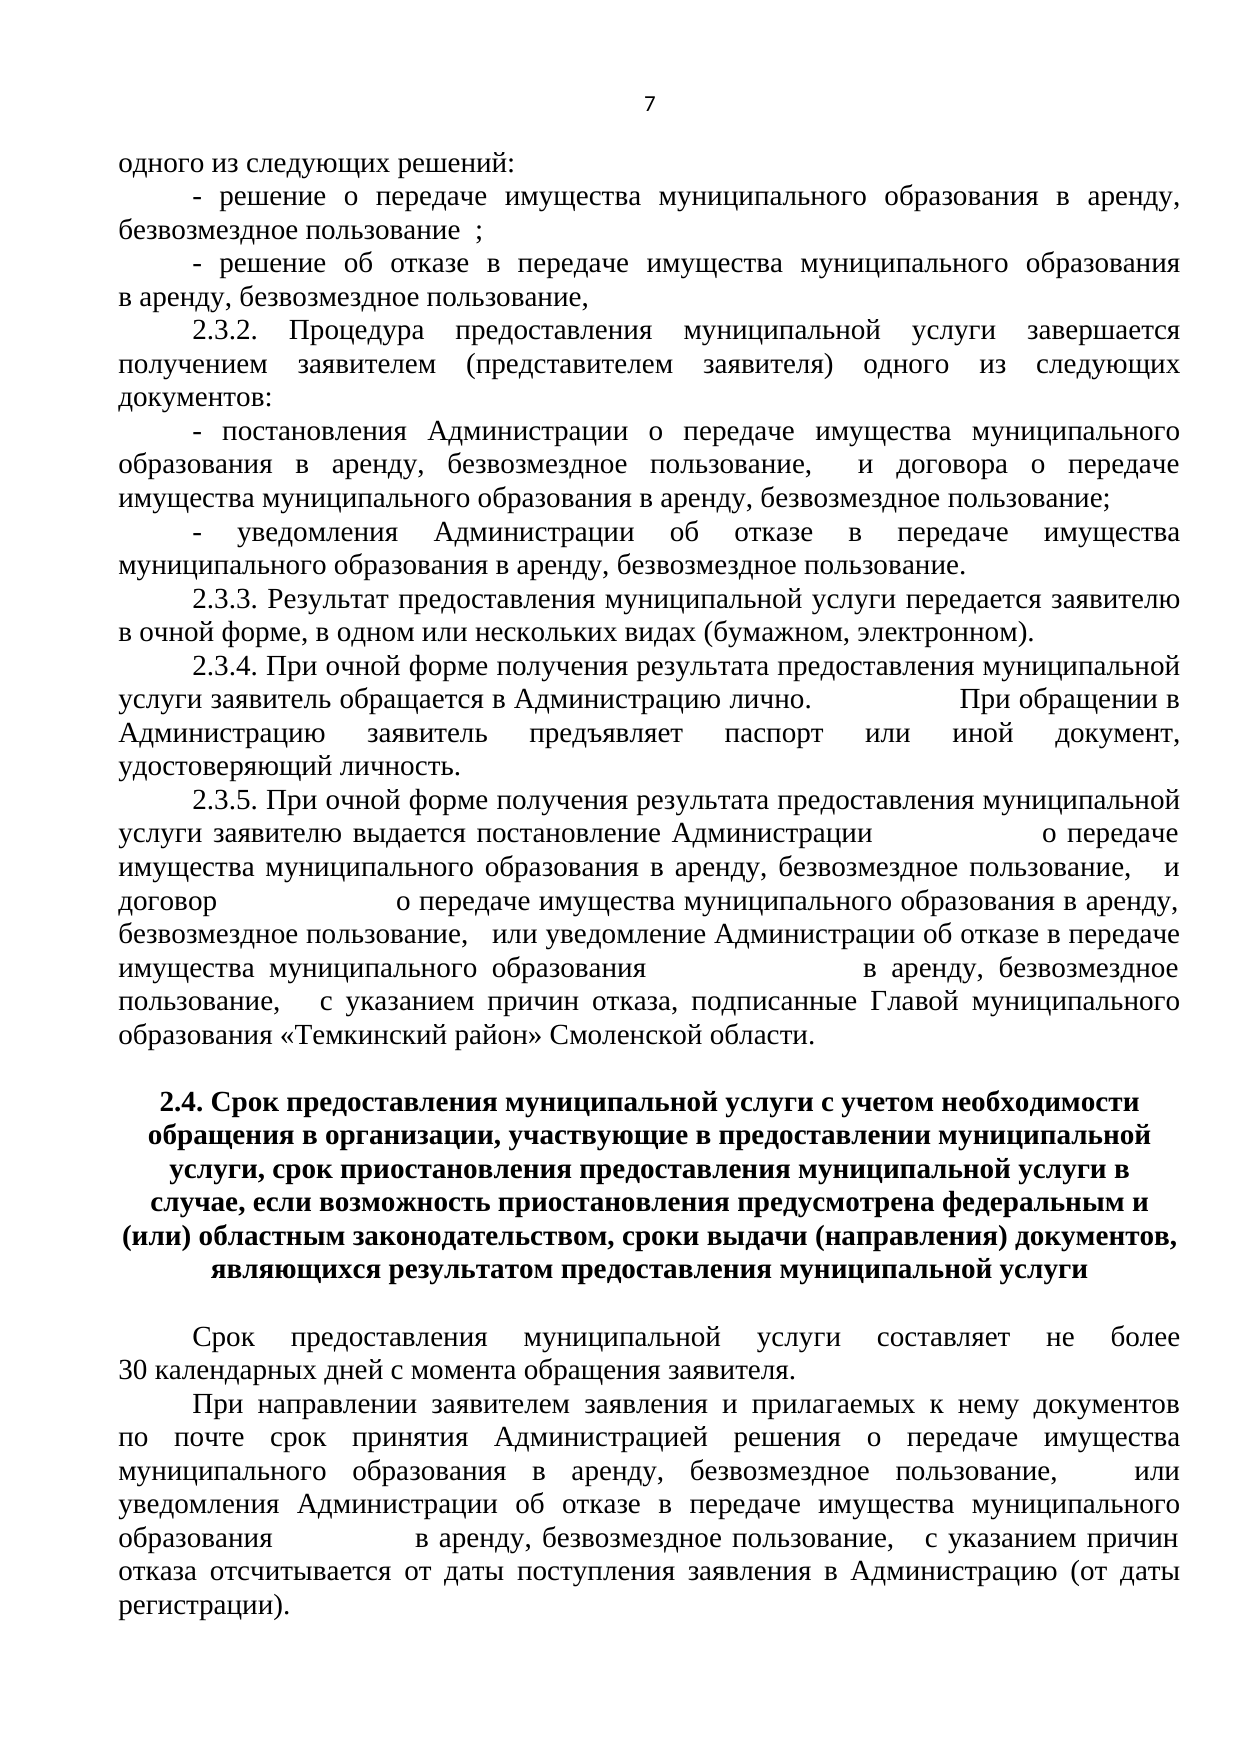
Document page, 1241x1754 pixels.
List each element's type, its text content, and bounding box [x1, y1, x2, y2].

text - постановления Администрации о передаче имущества муниципального образования в аренду, безвозмездное пользование, и договора о передаче имущества муниципального образования в аренду, безвозмездное пользование; [118, 413, 1181, 514]
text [118, 145, 1181, 178]
text 2.3.4. При очной форме получения результата предоставления муниципальной услуги заявитель обращается в Администрацию лично. При обращении в Администрацию заявитель предъявляет паспорт или иной документ, удостоверяющий личность. [118, 648, 1181, 782]
text 2.4. Срок предоставления муниципальной услуги с учетом необходимости обращения в организации, участвующие в предоставлении муниципальной услуги, срок приостановления предоставления муниципальной услуги в случае, если возможность приостановления предусмотрена федеральным и (или) областным законодательством, сроки выдачи (направления) документов, являющихся результатом предоставления муниципальной услуги [118, 1084, 1181, 1285]
text Срок предоставления муниципальной услуги составляет не более 30 календарных дней с момента обращения заявителя. [118, 1319, 1181, 1386]
text При направлении заявителем заявления и прилагаемых к нему документов по почте срок принятия Администрацией решения о передаче имущества муниципального образования в аренду, безвозмездное пользование, или уведомления Администрации об отказе в передаче имущества муниципального образования в аренду, безвозмездное пользование, с указанием причин отказа отсчитывается от даты поступления заявления в Администрацию (от даты регистрации). [118, 1386, 1181, 1621]
text - решение об отказе в передаче имущества муниципального образования в аренду, безвозмездное пользование, [118, 245, 1181, 312]
text - уведомления Администрации об отказе в передаче имущества муниципального образования в аренду, безвозмездное пользование. [118, 514, 1181, 581]
text - решение о передаче имущества муниципального образования в аренду, безвозмездное пользование ; [118, 178, 1181, 245]
text 2.3.2. Процедура предоставления муниципальной услуги завершается получением заявителем (представителем заявителя) одного из следующих документов: [118, 312, 1181, 413]
text 2.3.3. Результат предоставления муниципальной услуги передается заявителю в очной форме, в одном или нескольких видах (бумажном, электронном). [118, 581, 1181, 648]
text 2.3.5. При очной форме получения результата предоставления муниципальной услуги заявителю выдается постановление Администрации о передаче имущества муниципального образования в аренду, безвозмездное пользование, и договор о передаче имущества муниципального образования в аренду, безвозмездное пользование, или уведомление Администрации об отказе в передаче имущества муниципального образования в аренду, безвозмездное пользование, с указанием причин отказа, подписанные Главой муниципального образования «Темкинский район» Смоленской области. [118, 782, 1181, 1050]
